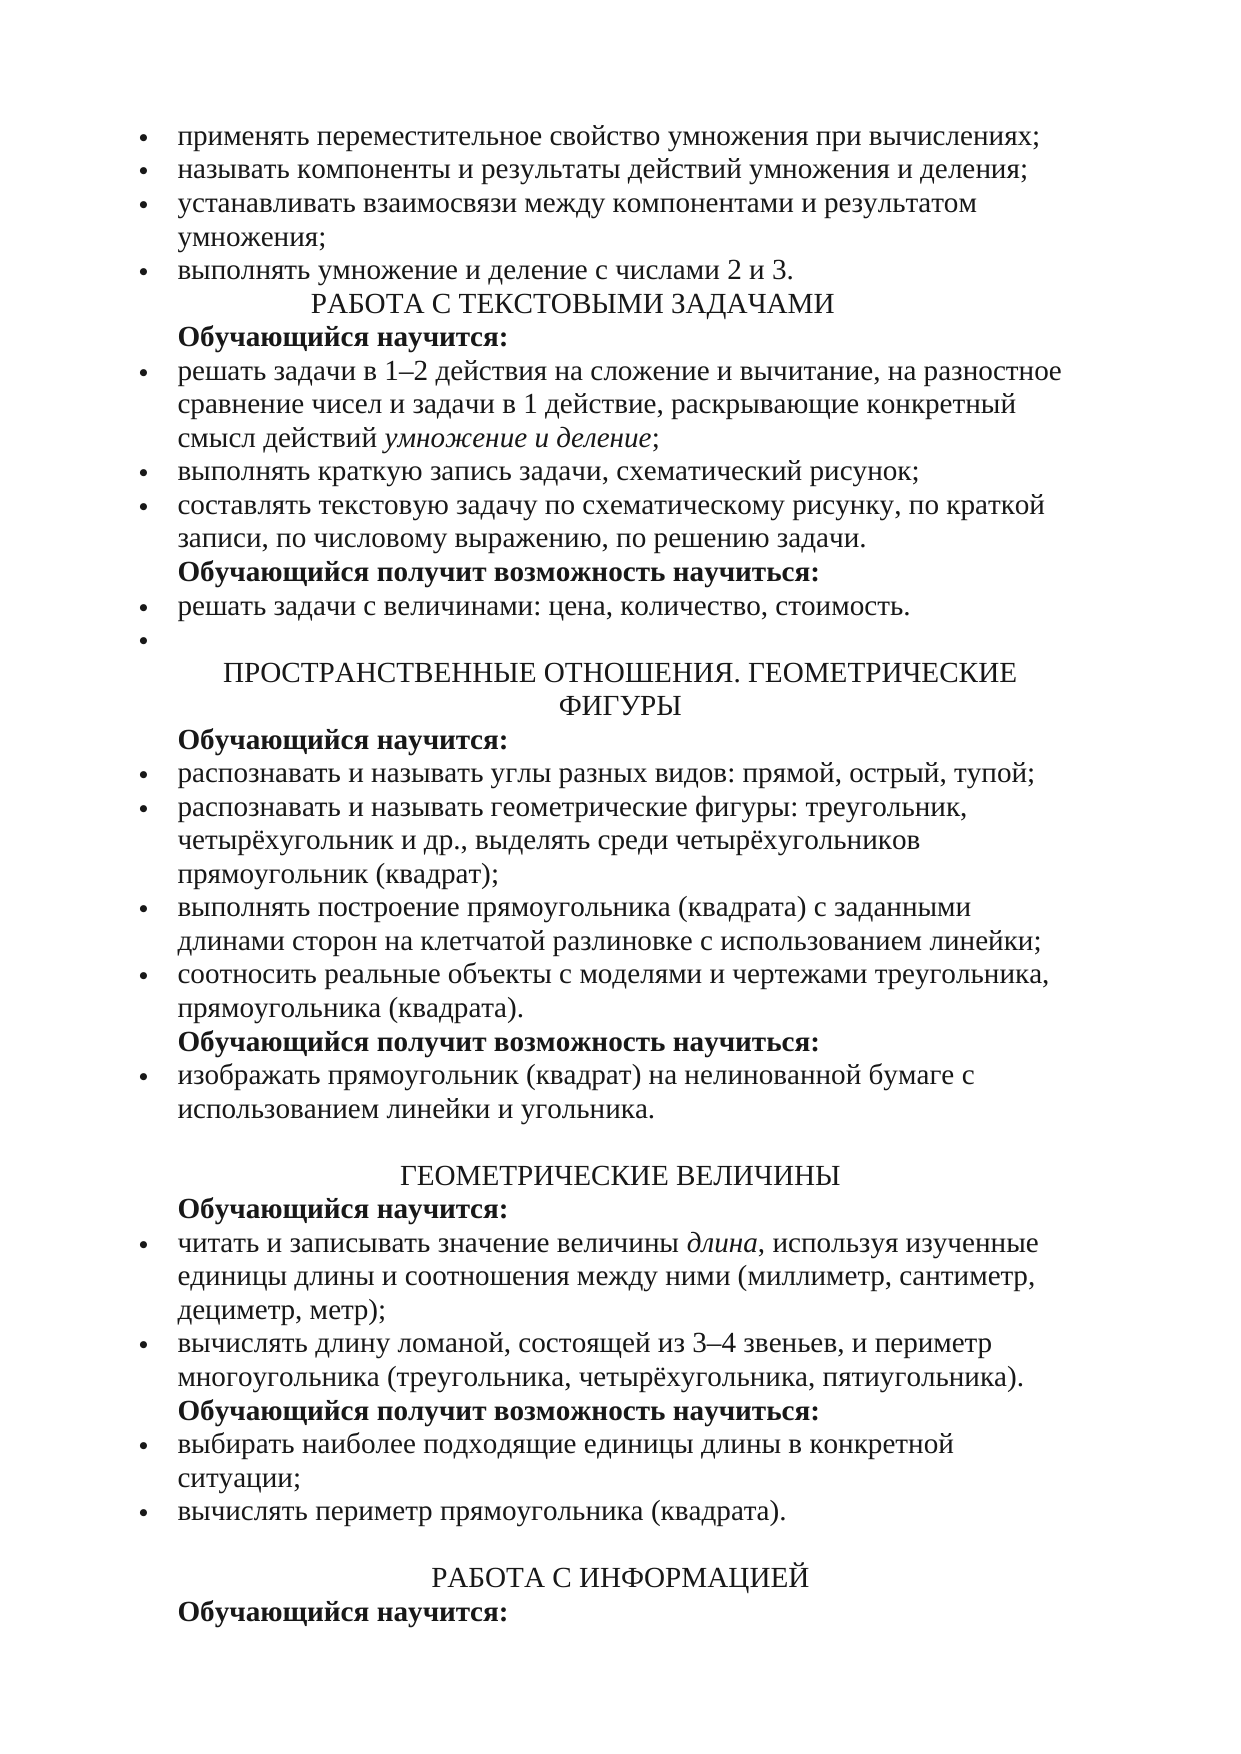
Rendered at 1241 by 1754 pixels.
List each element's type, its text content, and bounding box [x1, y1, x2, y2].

list вычислять периметр прямоугольника (квадрата). [140, 1493, 1063, 1527]
list читать и записывать значение величины длина, используя изученные единицы длины и соотношения между ними (миллиметр, сантиметр, дециметр, метр); [140, 1225, 1063, 1326]
list выполнять краткую запись задачи, схематический рисунок; [140, 453, 1063, 487]
text Обучающийся научится: [177, 1191, 1063, 1225]
text Обучающийся получит возможность научиться: [177, 1393, 1063, 1426]
text ПРОСТРАНСТВЕННЫЕ ОТНОШЕНИЯ. ГЕОМЕТРИЧЕСКИЕ ФИГУРЫ [177, 655, 1063, 722]
text Обучающийся научится: [177, 1594, 1063, 1627]
text Обучающийся научится: [177, 319, 1063, 353]
list решать задачи с величинами: цена, количество, стоимость. [140, 588, 1063, 621]
list выполнять построение прямоугольника (квадрата) с заданными длинами сторон на клетчатой разлиновке с использованием линейки; [140, 889, 1063, 957]
list вычислять длину ломаной, состоящей из 3–4 звеньев, и периметр многоугольника (треугольника, четырёхугольника, пятиугольника). [140, 1326, 1063, 1393]
list изображать прямоугольник (квадрат) на нелинованной бумаге с использованием линейки и угольника. [140, 1057, 1063, 1124]
text Обучающийся получит возможность научиться: [177, 554, 1063, 588]
text РАБОТА С ТЕКСТОВЫМИ ЗАДАЧАМИ [252, 286, 1063, 319]
text РАБОТА С ИНФОРМАЦИЕЙ [177, 1560, 1063, 1594]
list применять переместительное свойство умножения при вычислениях; [140, 118, 1063, 152]
list соотносить реальные объекты с моделями и чертежами треугольника, прямоугольника (квадрата). [140, 957, 1063, 1024]
list составлять текстовую задачу по схематическому рисунку, по краткой записи, по числовому выражению, по решению задачи. [140, 487, 1063, 554]
text ГЕОМЕТРИЧЕСКИЕ ВЕЛИЧИНЫ [177, 1158, 1063, 1191]
list устанавливать взаимосвязи между компонентами и результатом умножения; [140, 185, 1063, 252]
list распознавать и называть углы разных видов: прямой, острый, тупой; [140, 755, 1063, 789]
list распознавать и называть геометрические фигуры: треугольник, четырёхугольник и др., выделять среди четырёхугольников прямоугольник (квадрат); [140, 789, 1063, 889]
text Обучающийся научится: [177, 722, 1063, 755]
text Обучающийся получит возможность научиться: [177, 1024, 1063, 1057]
list решать задачи в 1–2 действия на сложение и вычитание, на разностное сравнение чисел и задачи в 1 действие, раскрывающие конкретный смысл действий умножение и деление; [140, 353, 1063, 453]
list выбирать наиболее подходящие единицы длины в конкретной ситуации; [140, 1426, 1063, 1493]
list выполнять умножение и деление с числами 2 и 3. [140, 252, 1063, 286]
list называть компоненты и результаты действий умножения и деления; [140, 152, 1063, 185]
